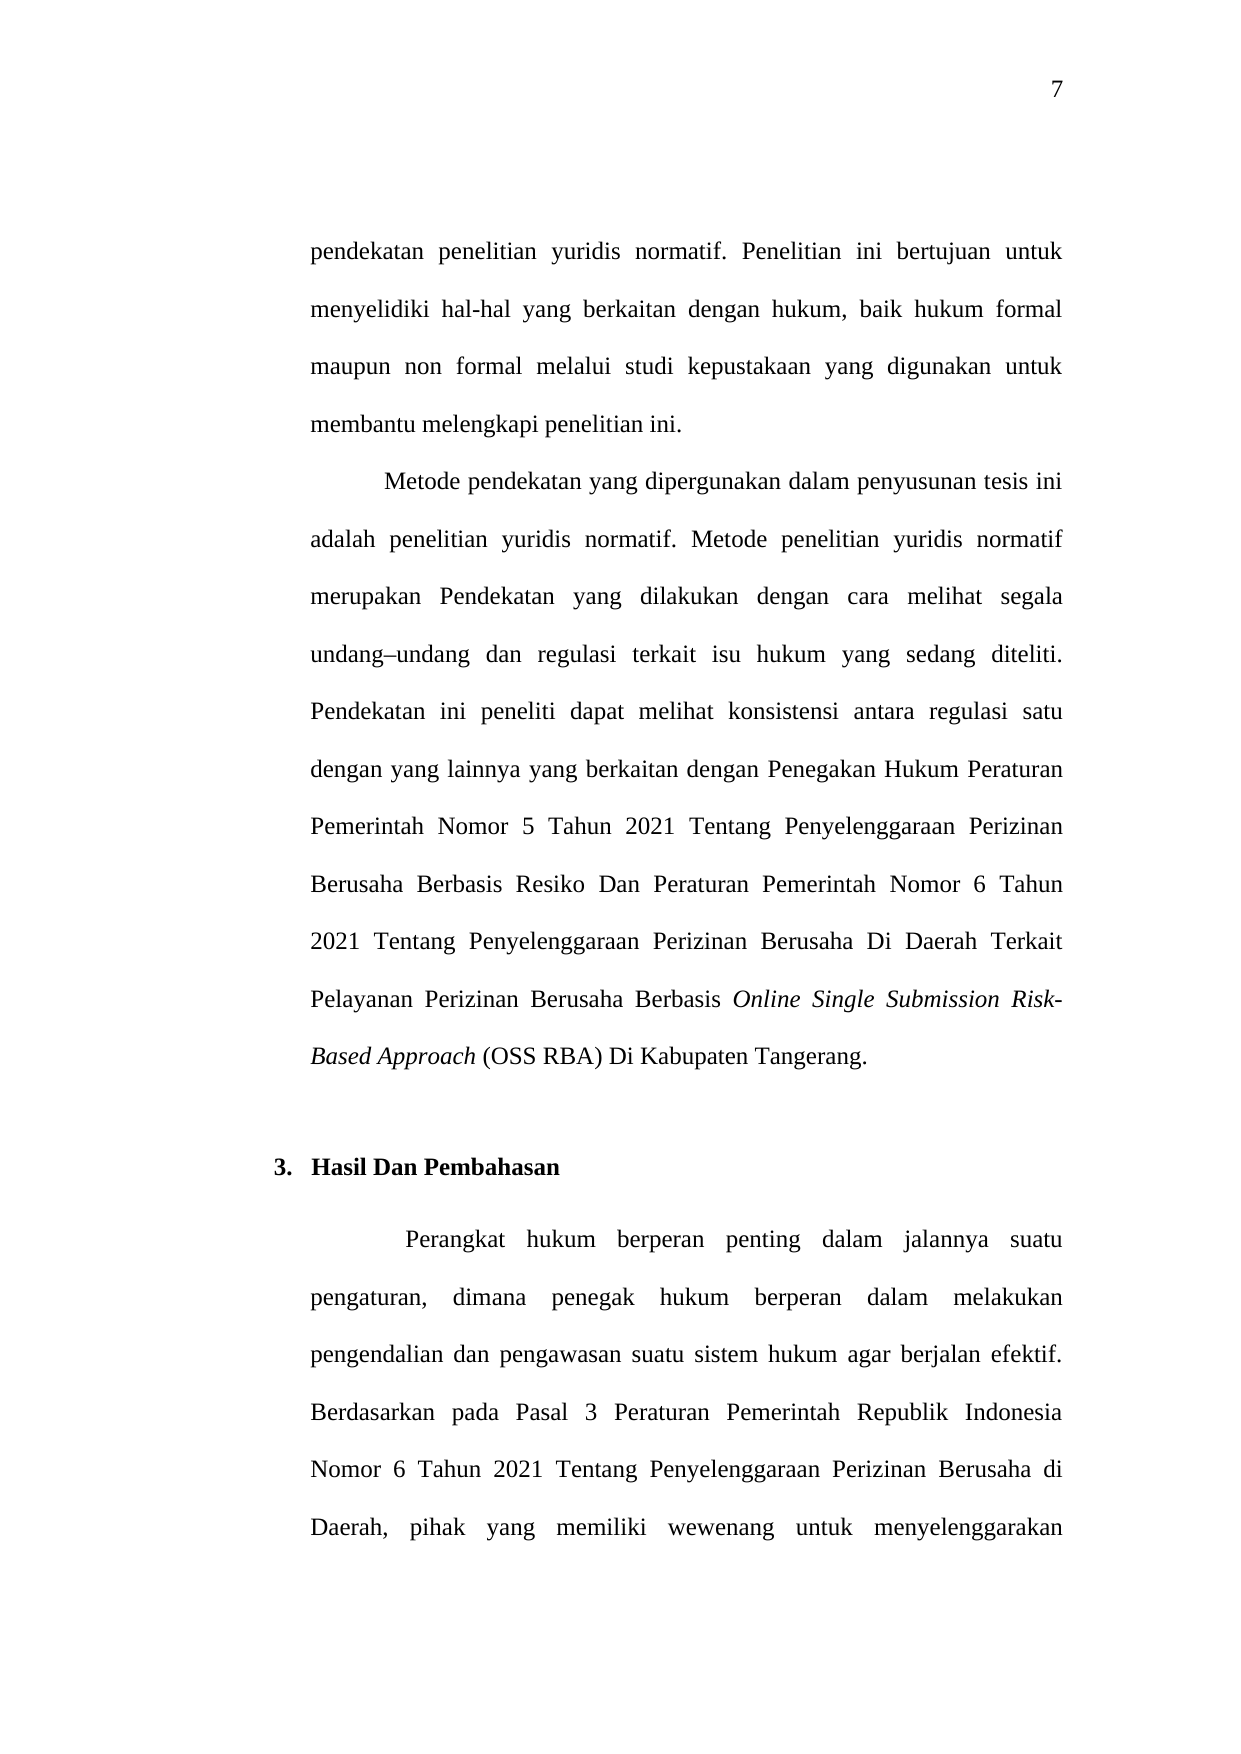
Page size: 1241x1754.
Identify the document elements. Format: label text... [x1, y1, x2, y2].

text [310, 1224, 1063, 1541]
text Metode pendekatan yang dipergunakan dalam penyusunan tesis ini adalah penelitian yuridis normatif. Metode penelitian yuridis normatif merupakan Pendekatan yang dilakukan dengan cara melihat segala undang–undang dan regulasi terkait isu hukum yang sedang diteliti. Pendekatan ini peneliti dapat melihat konsistensi antara regulasi satu dengan yang lainnya yang berkaitan dengan Penegakan Hukum Peraturan Pemerintah Nomor 5 Tahun 2021 Tentang Penyelenggaraan Perizinan Berusaha Berbasis Resiko Dan Peraturan Pemerintah Nomor 6 Tahun 2021 Tentang Penyelenggaraan Perizinan Berusaha Di Daerah Terkait Pelayanan Perizinan Berusaha Berbasis Online Single Submission Risk-Based Approach (OSS RBA) Di Kabupaten Tangerang. [310, 466, 1063, 1070]
subtitle Hasil Dan Pembahasan [274, 1152, 1063, 1181]
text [310, 236, 1063, 437]
